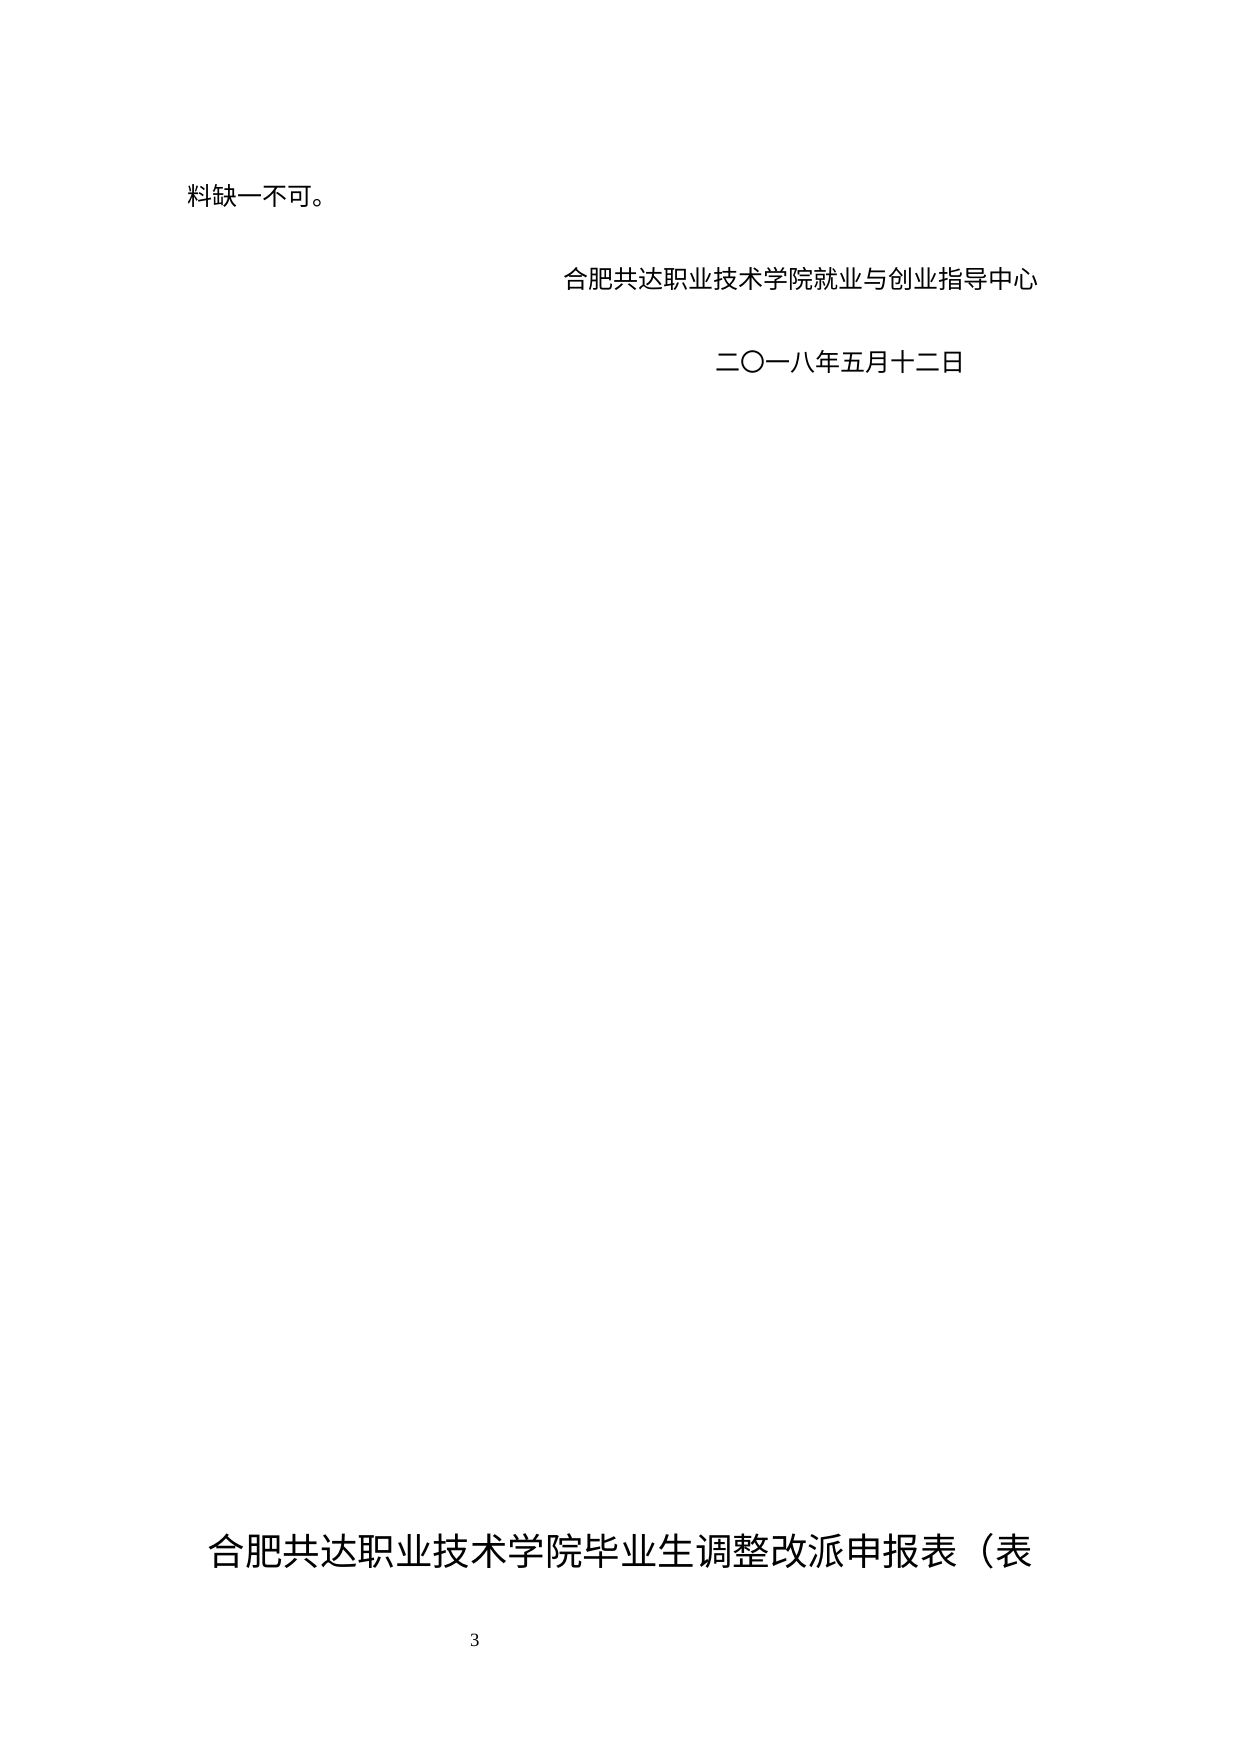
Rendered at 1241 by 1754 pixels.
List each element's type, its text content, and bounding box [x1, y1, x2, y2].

text 合肥共达职业技术学院就业与创业指导中心 [187, 245, 1038, 310]
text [187, 1516, 1053, 1581]
text 二〇一八年五月十二日 [187, 328, 965, 393]
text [187, 162, 1053, 227]
